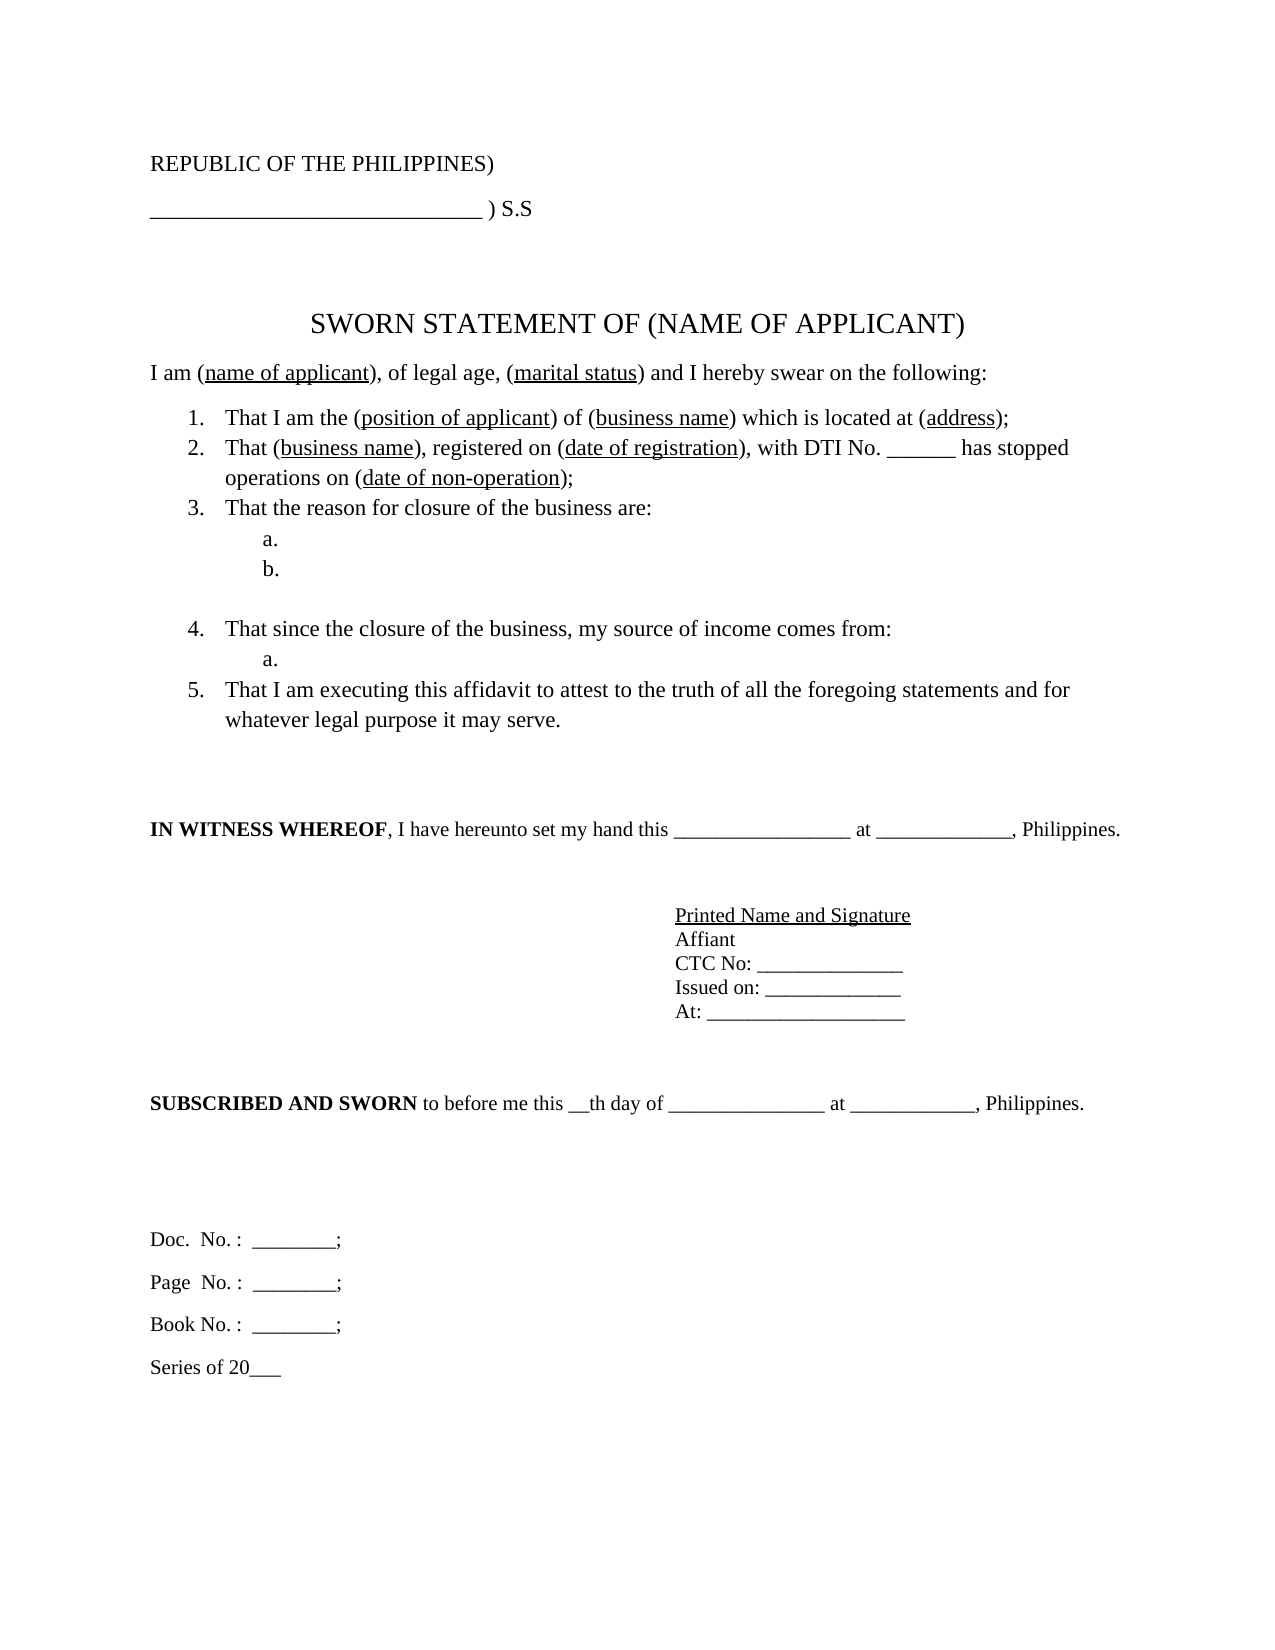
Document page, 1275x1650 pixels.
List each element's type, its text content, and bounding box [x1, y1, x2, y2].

text _____________________________ ) S.S [150, 195, 1125, 221]
list That I am executing this affidavit to attest to the truth of all the foregoing statements and for whatever legal purpose it may serve. [187, 676, 1125, 732]
text CTC No: ______________ [600, 951, 1125, 975]
text Affiant [600, 927, 1125, 951]
text At: ___________________ [600, 999, 1125, 1023]
text Issued on: _____________ [600, 975, 1125, 999]
list That since the closure of the business, my source of income comes from: [187, 615, 1125, 642]
list That I am the (position of applicant) of (business name) which is located at (address); [187, 404, 1125, 430]
list That (business name), registered on (date of registration), with DTI No. ______ has stopped operations on (date of non-operation); [187, 434, 1125, 491]
text REPUBLIC OF THE PHILIPPINES) [150, 150, 1125, 176]
text SWORN STATEMENT OF (NAME OF APPLICANT) [150, 306, 1125, 339]
text Series of 20___ [150, 1355, 1125, 1379]
text Printed Name and Signature [600, 902, 1125, 927]
text Doc. No. : ________; [150, 1227, 1125, 1251]
list That the reason for closure of the business are: [187, 494, 1125, 521]
text Book No. : ________; [150, 1312, 1125, 1336]
text SUBSCRIBED AND SWORN to before me this __th day of _______________ at ____________, Philippines. [150, 1091, 1125, 1115]
text Page No. : ________; [150, 1270, 1125, 1294]
text I am (name of applicant), of legal age, (marital status) and I hereby swear on the following: [150, 359, 1125, 385]
text IN WITNESS WHEREOF, I have hereunto set my hand this _________________ at _____________, Philippines. [150, 817, 1125, 841]
